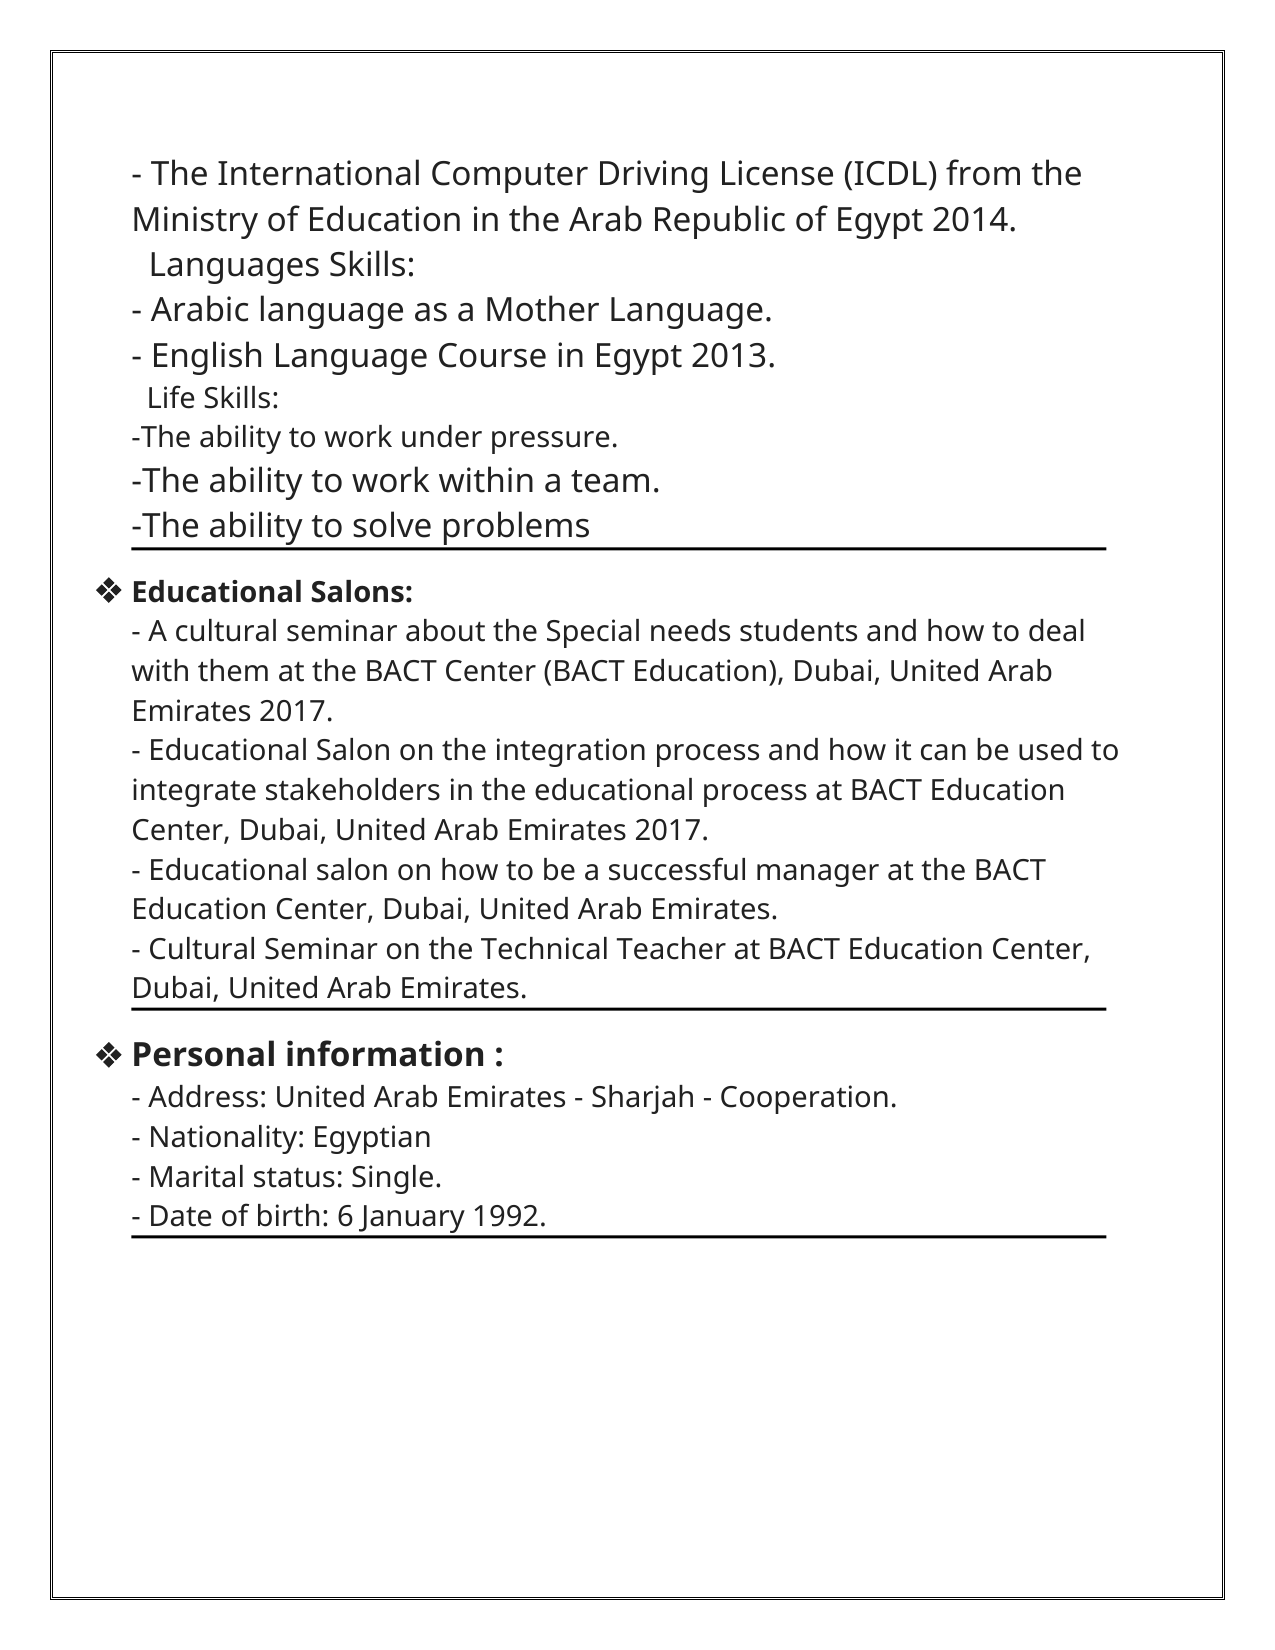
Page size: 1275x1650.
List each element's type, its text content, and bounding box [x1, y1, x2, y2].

list Educational Salons: [94, 571, 1125, 611]
text - The International Computer Driving License (ICDL) from the Ministry of Education in the Arab Republic of Egypt 2014. [131, 150, 1125, 241]
text - Nationality: Egyptian [131, 1116, 1125, 1156]
text Languages Skills: [131, 241, 1125, 286]
text -The ability to solve problems [131, 502, 1125, 547]
text - Marital status: Single. [131, 1156, 1125, 1196]
text - Educational salon on how to be a successful manager at the BACT Education Center, Dubai, United Arab Emirates. [131, 849, 1125, 928]
text - Cultural Seminar on the Technical Teacher at BACT Education Center, Dubai, United Arab Emirates. [131, 928, 1125, 1007]
list Personal information : [94, 1031, 1125, 1077]
text - Educational Salon on the integration process and how it can be used to integrate stakeholders in the educational process at BACT Education Center, Dubai, United Arab Emirates 2017. [131, 730, 1125, 849]
text Life Skills: [131, 377, 1125, 417]
text - Date of birth: 6 January 1992. [131, 1196, 1125, 1235]
text - A cultural seminar about the Special needs students and how to deal with them at the BACT Center (BACT Education), Dubai, United Arab Emirates 2017. [131, 611, 1125, 730]
text - Arabic language as a Mother Language. [131, 286, 1125, 332]
text -The ability to work within a team. [131, 456, 1125, 502]
text - Address: United Arab Emirates - Sharjah - Cooperation. [131, 1077, 1125, 1116]
text -The ability to work under pressure. [131, 417, 1125, 456]
text - English Language Course in Egypt 2013. [131, 332, 1125, 377]
